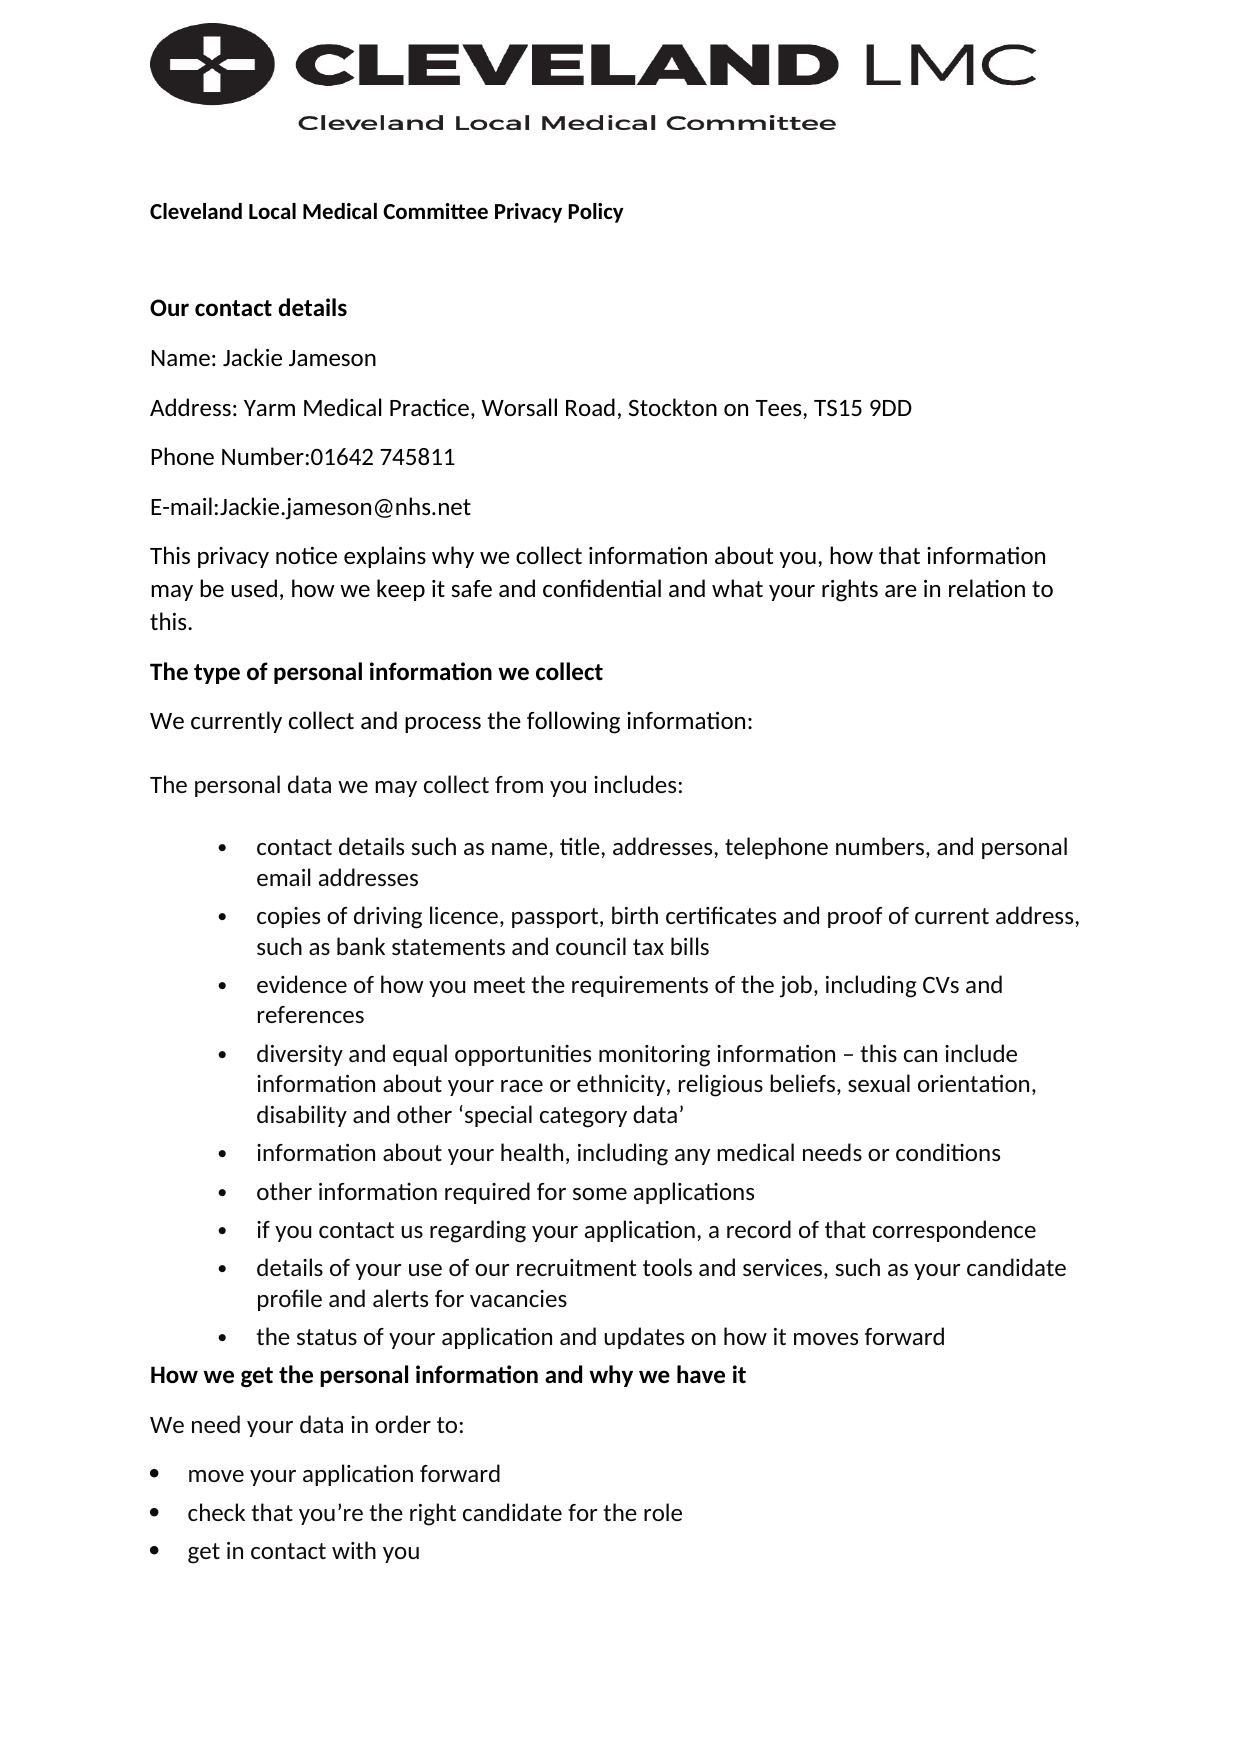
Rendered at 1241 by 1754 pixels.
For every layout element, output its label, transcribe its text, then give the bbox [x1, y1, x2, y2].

list contact details such as name, title, addresses, telephone numbers, and personal email addresses [219, 831, 1090, 892]
list move your application forward [150, 1459, 1090, 1489]
list evidence of how you meet the requirements of the job, including CVs and references [219, 969, 1090, 1030]
list details of your use of our recruitment tools and services, such as your candidate profile and alerts for vacancies [219, 1252, 1090, 1313]
text Name: Jackie Jameson [150, 342, 1090, 373]
text How we get the personal information and why we have it [150, 1359, 1090, 1390]
text Address: Yarm Medical Practice, Worsall Road, Stockton on Tees, TS15 9DD [150, 392, 1090, 422]
text We need your data in order to: [150, 1409, 1090, 1439]
picture [150, 23, 1036, 130]
list if you contact us regarding your application, a record of that correspondence [219, 1214, 1090, 1244]
text We currently collect and process the following information: [150, 705, 1090, 736]
text The type of personal information we collect [150, 656, 1090, 686]
list copies of driving licence, passport, birth certificates and proof of current address, such as bank statements and council tax bills [219, 900, 1090, 961]
text Our contact details [150, 292, 1090, 323]
text The personal data we may collect from you includes: [150, 769, 1090, 800]
list get in contact with you [150, 1535, 1090, 1566]
text Phone Number:01642 745811 [150, 441, 1090, 472]
list the status of your application and updates on how it moves forward [219, 1321, 1090, 1352]
text This privacy notice explains why we collect information about you, how that information may be used, how we keep it safe and confidential and what your rights are in relation to this. [150, 540, 1090, 637]
text E-mail:Jackie.jameson@nhs.net [150, 491, 1090, 521]
list diversity and equal opportunities monitoring information – this can include information about your race or ethnicity, religious beliefs, sexual orientation, disability and other ‘special category data’ [219, 1038, 1090, 1129]
list other information required for some applications [219, 1176, 1090, 1206]
list information about your health, including any medical needs or conditions [219, 1137, 1090, 1168]
list check that you’re the right candidate for the role [150, 1497, 1090, 1527]
text Cleveland Local Medical Committee Privacy Policy [150, 197, 1090, 225]
